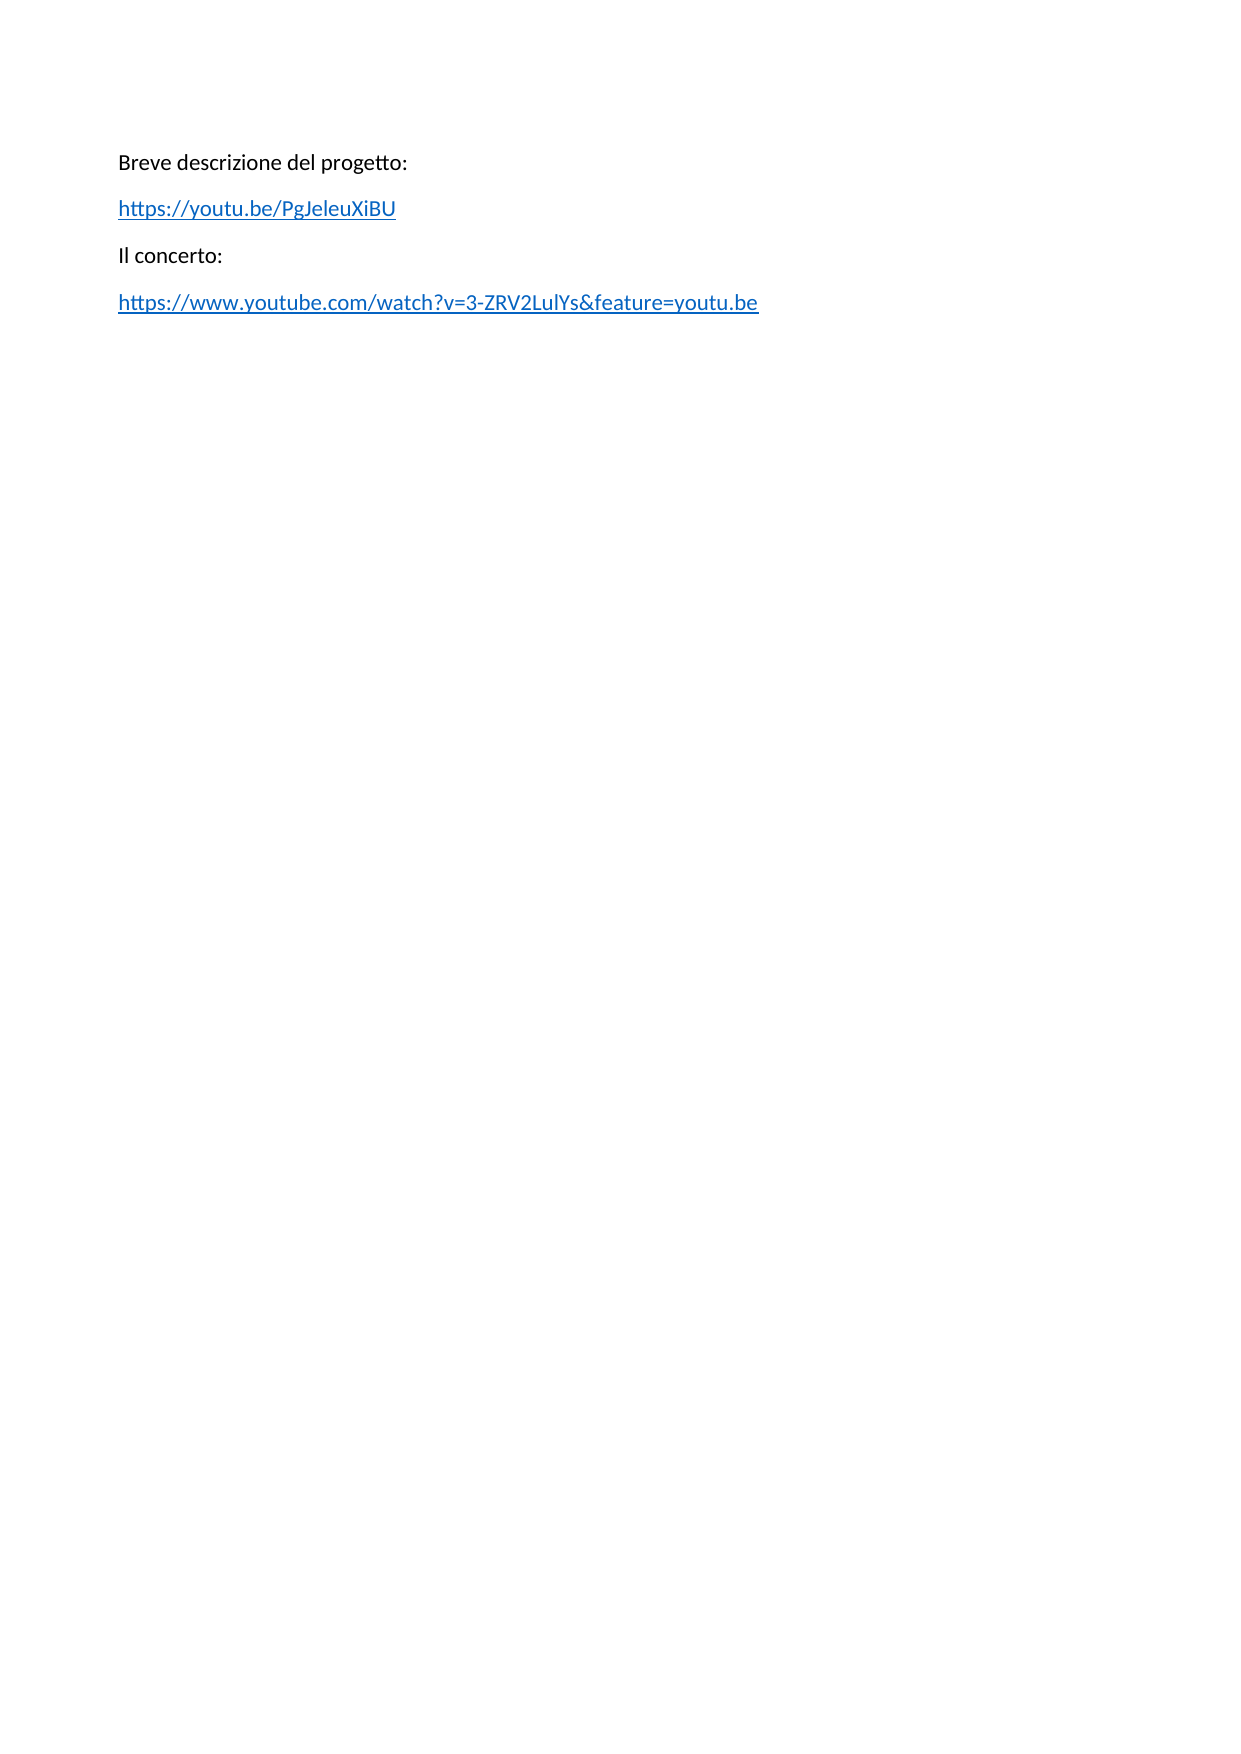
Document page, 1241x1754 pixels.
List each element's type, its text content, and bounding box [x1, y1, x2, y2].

text Il concerto: [118, 241, 1122, 269]
text https://youtu.be/PgJeleuXiBU [118, 194, 1122, 222]
text Breve descrizione del progetto: [118, 148, 1122, 176]
text https://www.youtube.com/watch?v=3-ZRV2LulYs&feature=youtu.be [118, 288, 1122, 316]
